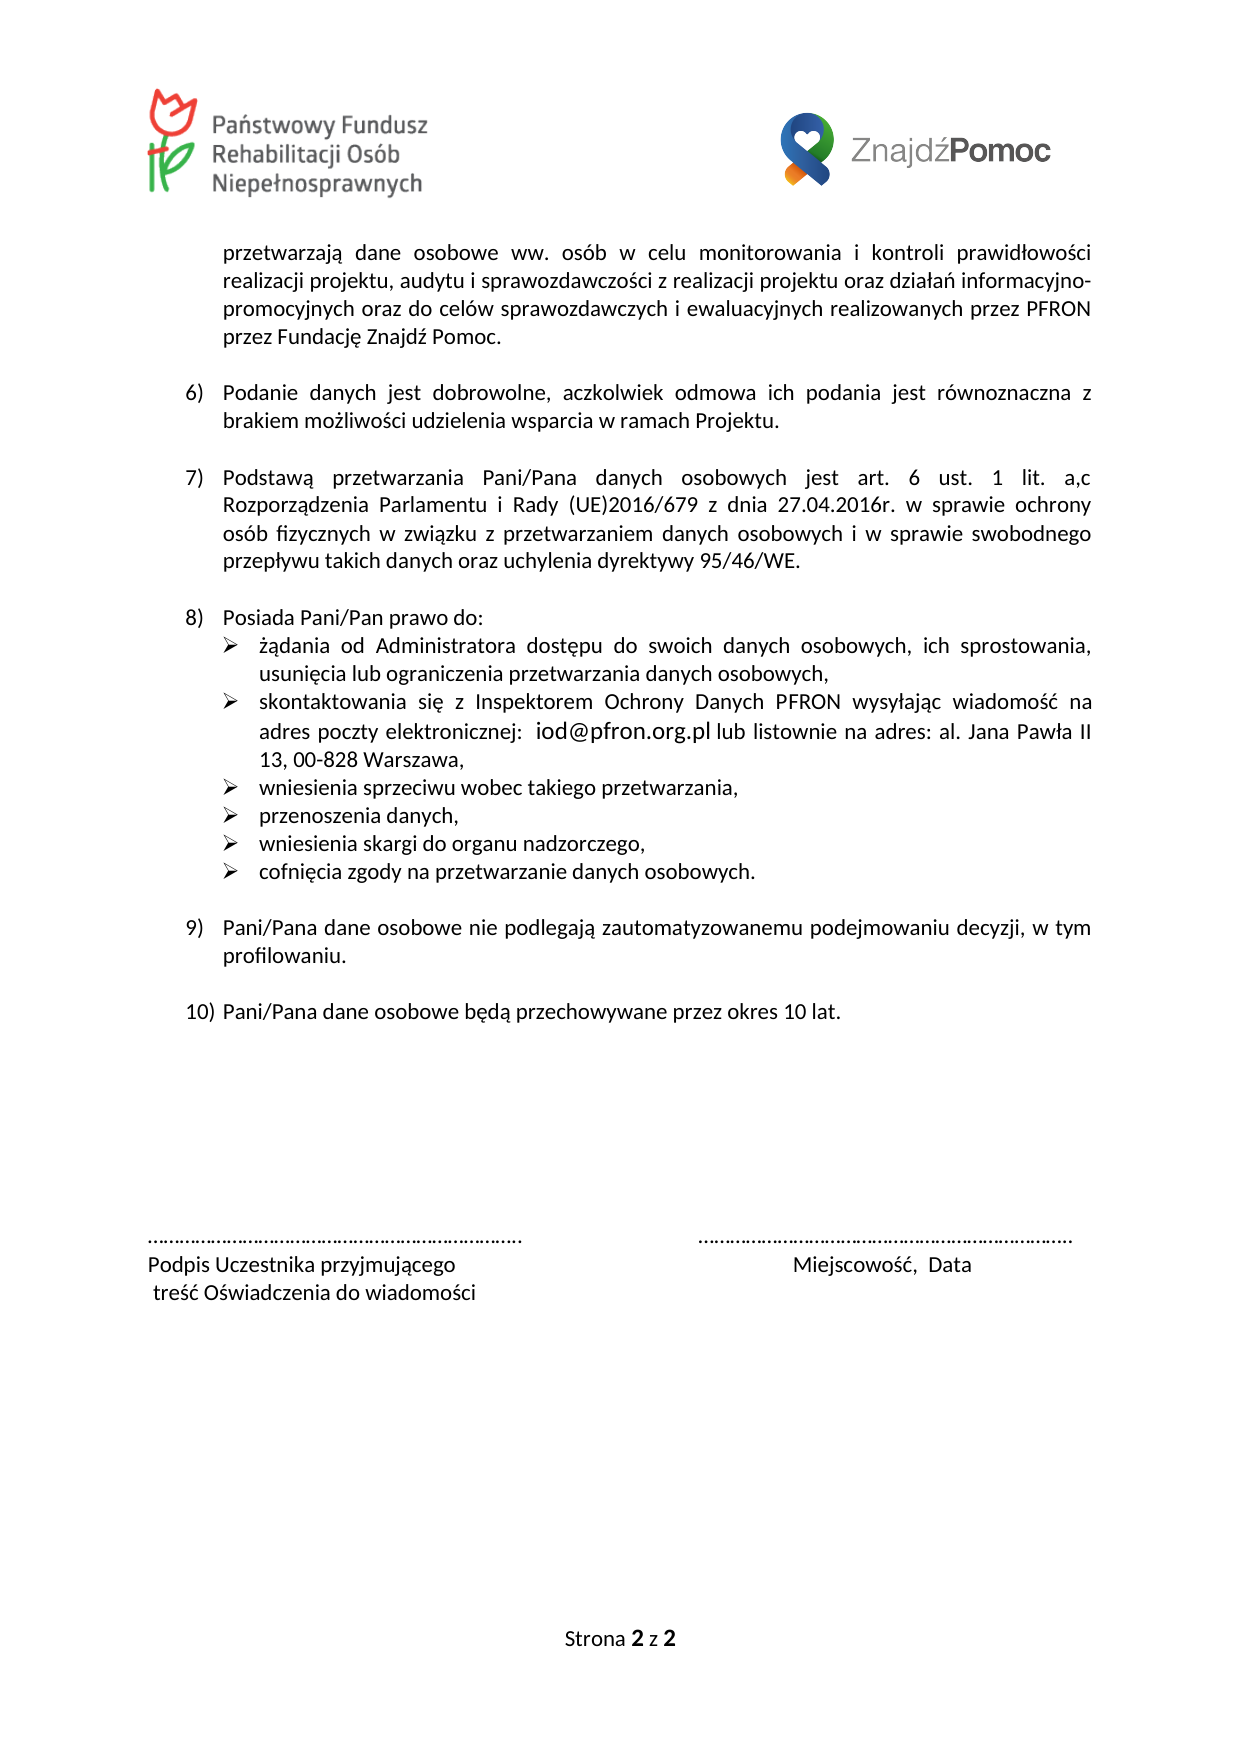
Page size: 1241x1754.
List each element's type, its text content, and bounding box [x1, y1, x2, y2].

list żądania od Administratora dostępu do swoich danych osobowych, ich sprostowania, usunięcia lub ograniczenia przetwarzania danych osobowych, [221, 631, 1093, 687]
text …………………………………………………………….. …………………………………………………………….. Podpis Uczestnika przyjmującego Miejscowość, Data [148, 1222, 1093, 1278]
list Pani/Pana dane osobowe będą przechowywane przez okres 10 lat. [185, 997, 1093, 1026]
list cofnięcia zgody na przetwarzanie danych osobowych. [221, 857, 1093, 885]
list wniesienia skargi do organu nadzorczego, [221, 829, 1093, 857]
list wniesienia sprzeciwu wobec takiego przetwarzania, [221, 773, 1093, 801]
list Podanie danych jest dobrowolne, aczkolwiek odmowa ich podania jest równoznaczna z brakiem możliwości udzielenia wsparcia w ramach Projektu. [185, 378, 1093, 434]
list przenoszenia danych, [221, 801, 1093, 829]
text treść Oświadczenia do wiadomości [148, 1278, 1093, 1306]
list Podstawą przetwarzania Pani/Pana danych osobowych jest art. 6 ust. 1 lit. a,c Rozporządzenia Parlamentu i Rady (UE)2016/679 z dnia 27.04.2016r. w sprawie ochrony osób fizycznych w związku z przetwarzaniem danych osobowych i w sprawie swobodnego przepływu takich danych oraz uchylenia dyrektywy 95/46/WE. [185, 463, 1093, 575]
list Posiada Pani/Pan prawo do: [185, 603, 1093, 631]
list skontaktowania się z Inspektorem Ochrony Danych PFRON wysyłając wiadomość na adres poczty elektronicznej: iod@pfron.org.pl lub listownie na adres: al. Jana Pawła II 13, 00-828 Warszawa, [221, 687, 1093, 773]
picture [147, 73, 428, 210]
list Pani/Pana dane osobowe nie podlegają zautomatyzowanemu podejmowaniu decyzji, w tym profilowaniu. [185, 913, 1093, 969]
